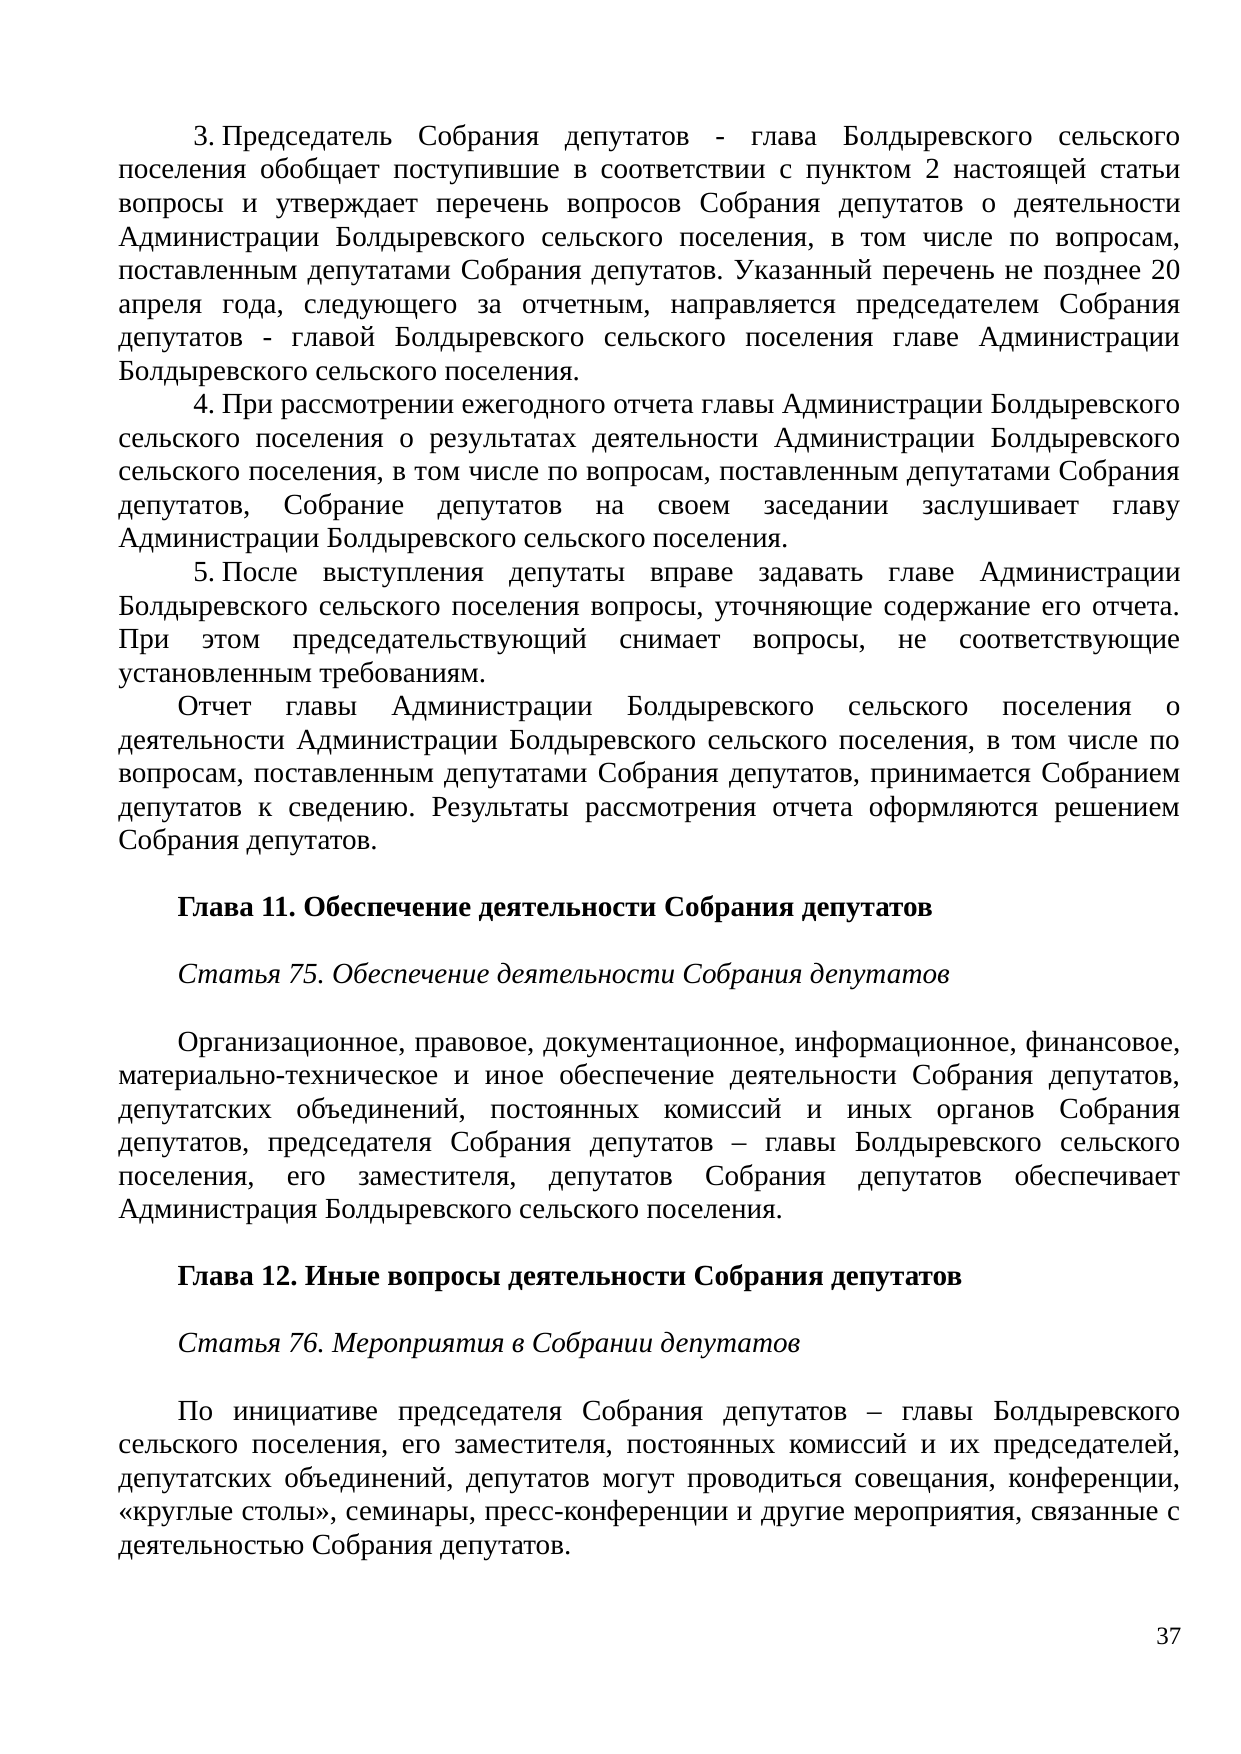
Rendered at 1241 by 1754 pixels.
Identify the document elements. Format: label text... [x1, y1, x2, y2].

text По инициативе председателя Собрания депутатов – главы Болдыревского сельского поселения, его заместителя, постоянных комиссий и их председателей, депутатских объединений, депутатов могут проводиться совещания, конференции, «круглые столы», семинары, пресс-конференции и другие мероприятия, связанные с деятельностью Собрания депутатов. [118, 1393, 1181, 1560]
text Отчет главы Администрации Болдыревского сельского поселения о деятельности Администрации Болдыревского сельского поселения, в том числе по вопросам, поставленным депутатами Собрания депутатов, принимается Собранием депутатов к сведению. Результаты рассмотрения отчета оформляются решением Собрания депутатов. [118, 688, 1181, 856]
text Глава 11. Обеспечение деятельности Собрания депутатов [118, 889, 1181, 923]
subtitle Статья 75. Обеспечение деятельности Собрания депутатов [118, 957, 1181, 990]
text Организационное, правовое, документационное, информационное, финансовое, материально-техническое и иное обеспечение деятельности Собрания депутатов, депутатских объединений, постоянных комиссий и иных органов Собрания депутатов, председателя Собрания депутатов – главы Болдыревского сельского поселения, его заместителя, депутатов Собрания депутатов обеспечивает Администрация Болдыревского сельского поселения. [118, 1024, 1181, 1225]
list После выступления депутаты вправе задавать главе Администрации Болдыревского сельского поселения вопросы, уточняющие содержание его отчета. При этом председательствующий снимает вопросы, не соответствующие установленным требованиям. [118, 554, 1181, 688]
text Глава 12. Иные вопросы деятельности Собрания депутатов [118, 1258, 1181, 1292]
subtitle Статья 76. Мероприятия в Собрании депутатов [118, 1326, 1181, 1359]
list Председатель Собрания депутатов - глава Болдыревского сельского поселения обобщает поступившие в соответствии с пунктом 2 настоящей статьи вопросы и утверждает перечень вопросов Собрания депутатов о деятельности Администрации Болдыревского сельского поселения, в том числе по вопросам, поставленным депутатами Собрания депутатов. Указанный перечень не позднее 20 апреля года, следующего за отчетным, направляется председателем Собрания депутатов - главой Болдыревского сельского поселения главе Администрации Болдыревского сельского поселения. [118, 118, 1181, 386]
list При рассмотрении ежегодного отчета главы Администрации Болдыревского сельского поселения о результатах деятельности Администрации Болдыревского сельского поселения, в том числе по вопросам, поставленным депутатами Собрания депутатов, Собрание депутатов на своем заседании заслушивает главу Администрации Болдыревского сельского поселения. [118, 386, 1181, 554]
